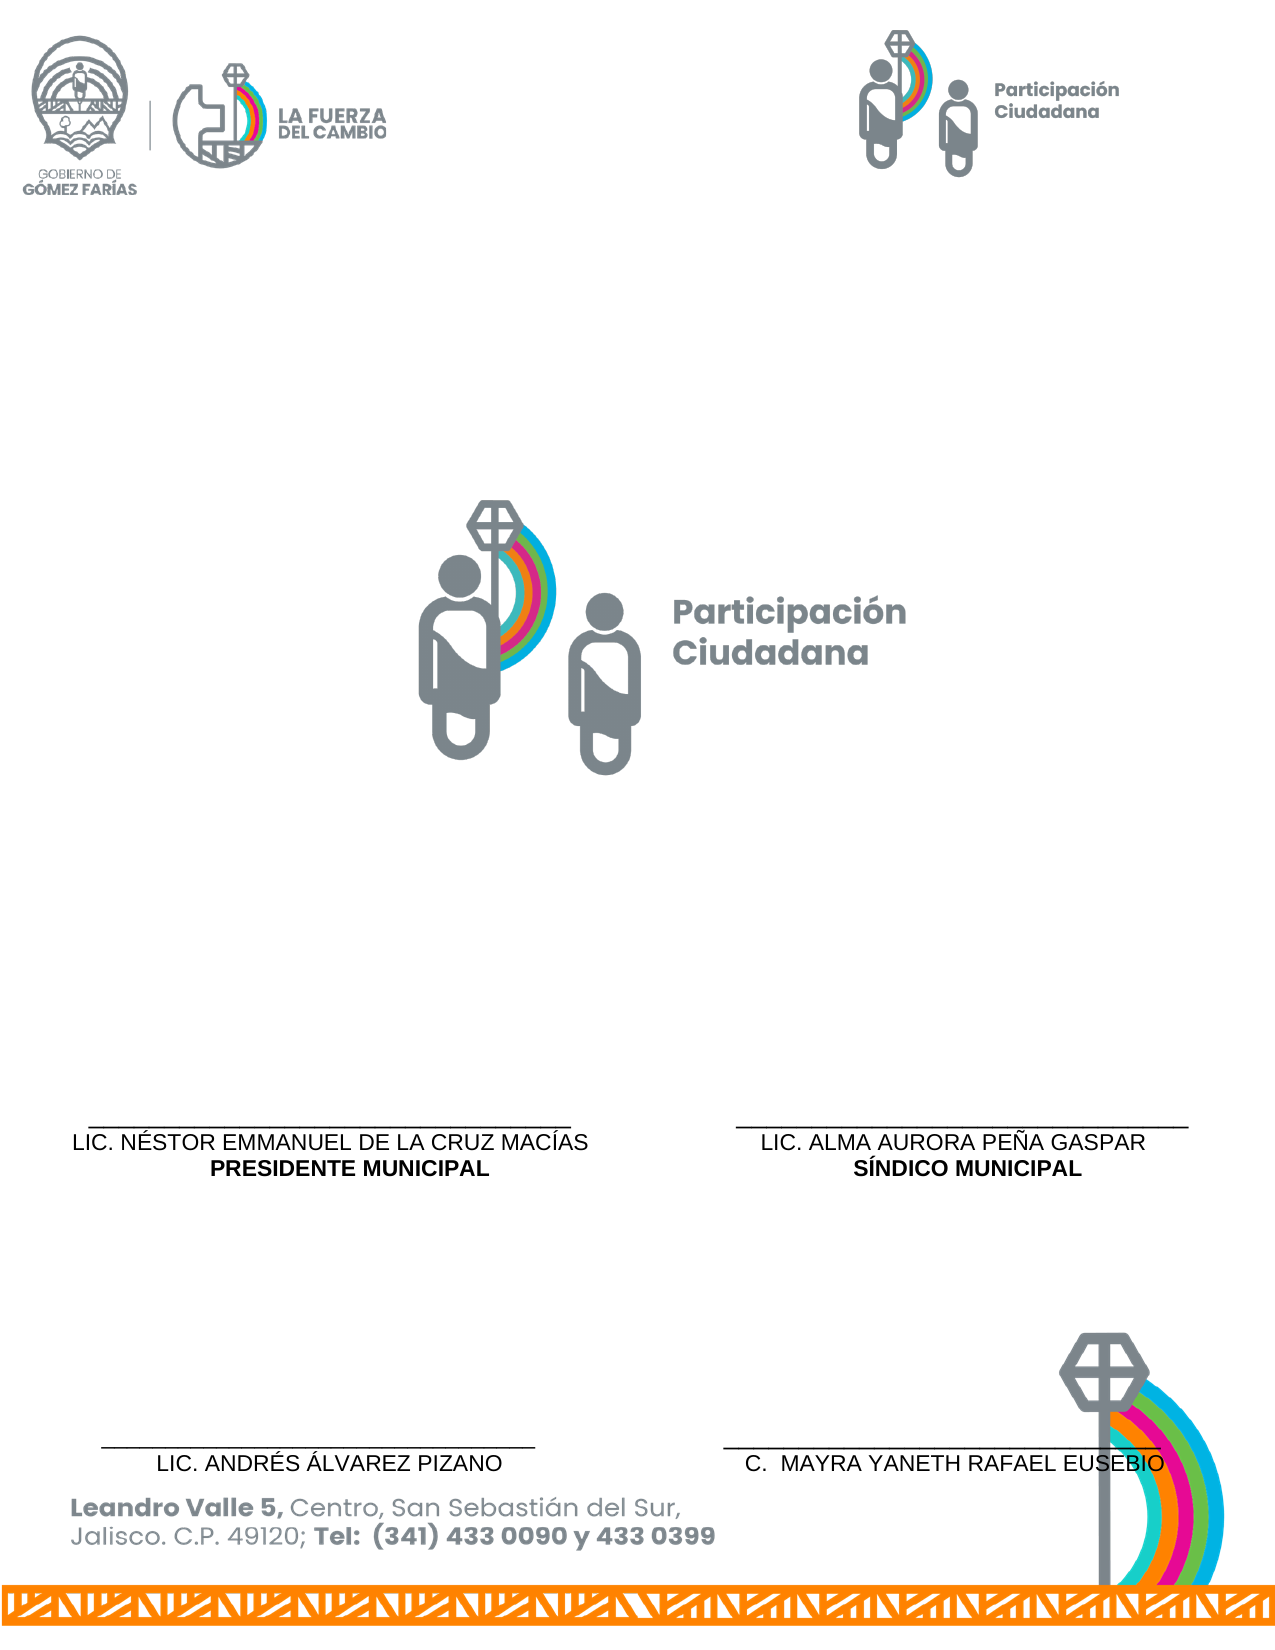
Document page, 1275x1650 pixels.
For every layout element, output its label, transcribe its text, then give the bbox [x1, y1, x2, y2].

picture [1, 1332, 1275, 1626]
text LIC. ANDRÉS ÁLVAREZ PIZANO C. MAYRA YANETH RAFAEL EUSEBIO [103, 1450, 1167, 1477]
text ________________________________ ______________________________ [74, 1098, 1196, 1129]
text LIC. NÉSTOR EMMANUEL DE LA CRUZ MACÍAS LIC. ALMA AURORA PEÑA GASPAR [59, 1129, 1152, 1155]
picture [22, 23, 1123, 1098]
text __________________________________ _____________________________ [89, 1419, 1196, 1450]
text PRESIDENTE MUNICIPAL SÍNDICO MUNICIPAL [89, 1155, 1167, 1182]
